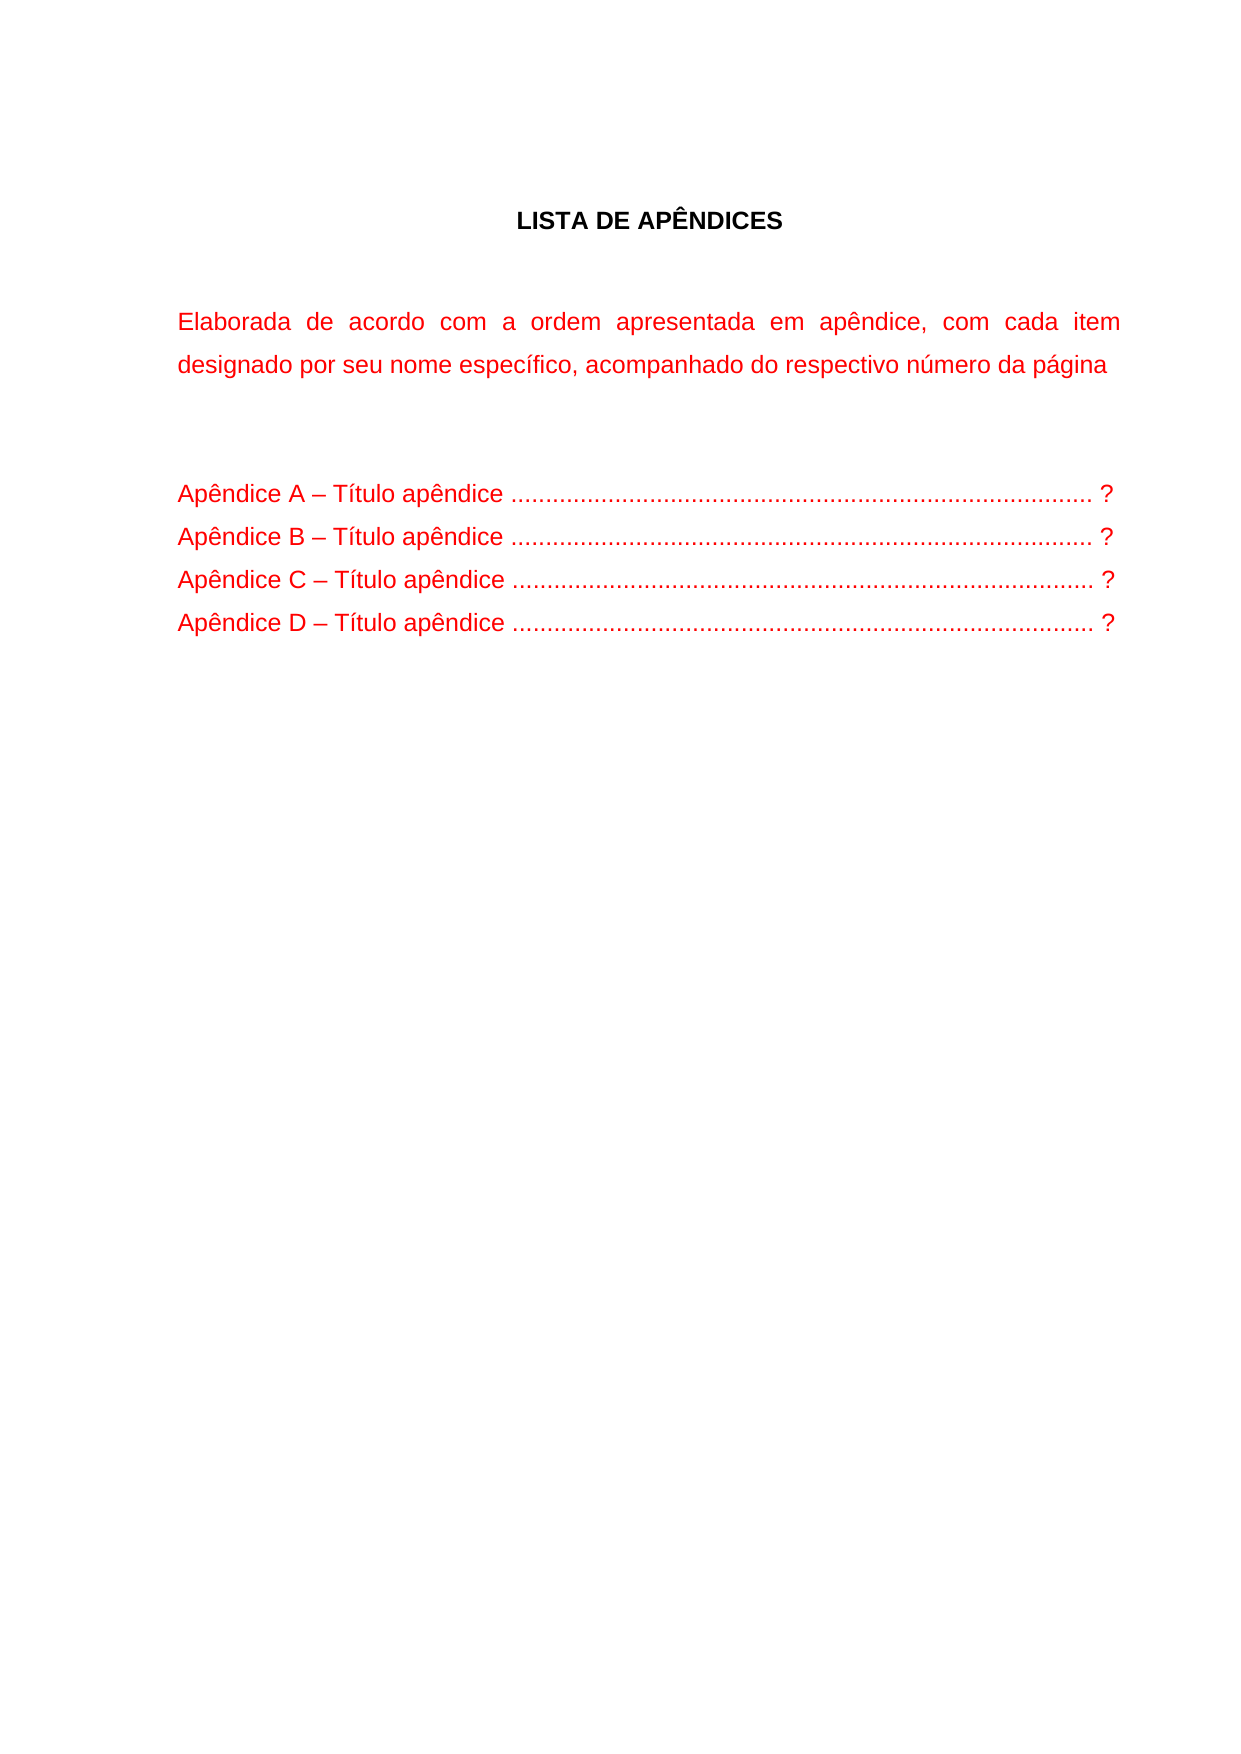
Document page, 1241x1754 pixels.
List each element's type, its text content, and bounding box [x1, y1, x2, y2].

text Apêndice D – Título apêndice .................................................................................... ? [177, 608, 1122, 637]
text Apêndice B – Título apêndice .................................................................................... ? [177, 522, 1122, 551]
text LISTA DE APÊNDICES [177, 206, 1122, 235]
text Elaborada de acordo com a ordem apresentada em apêndice, com cada item designado por seu nome específico, acompanhado do respectivo número da página [177, 307, 1122, 378]
text Apêndice A – Título apêndice .................................................................................... ? [177, 479, 1122, 508]
text Apêndice C – Título apêndice .................................................................................... ? [177, 565, 1122, 594]
